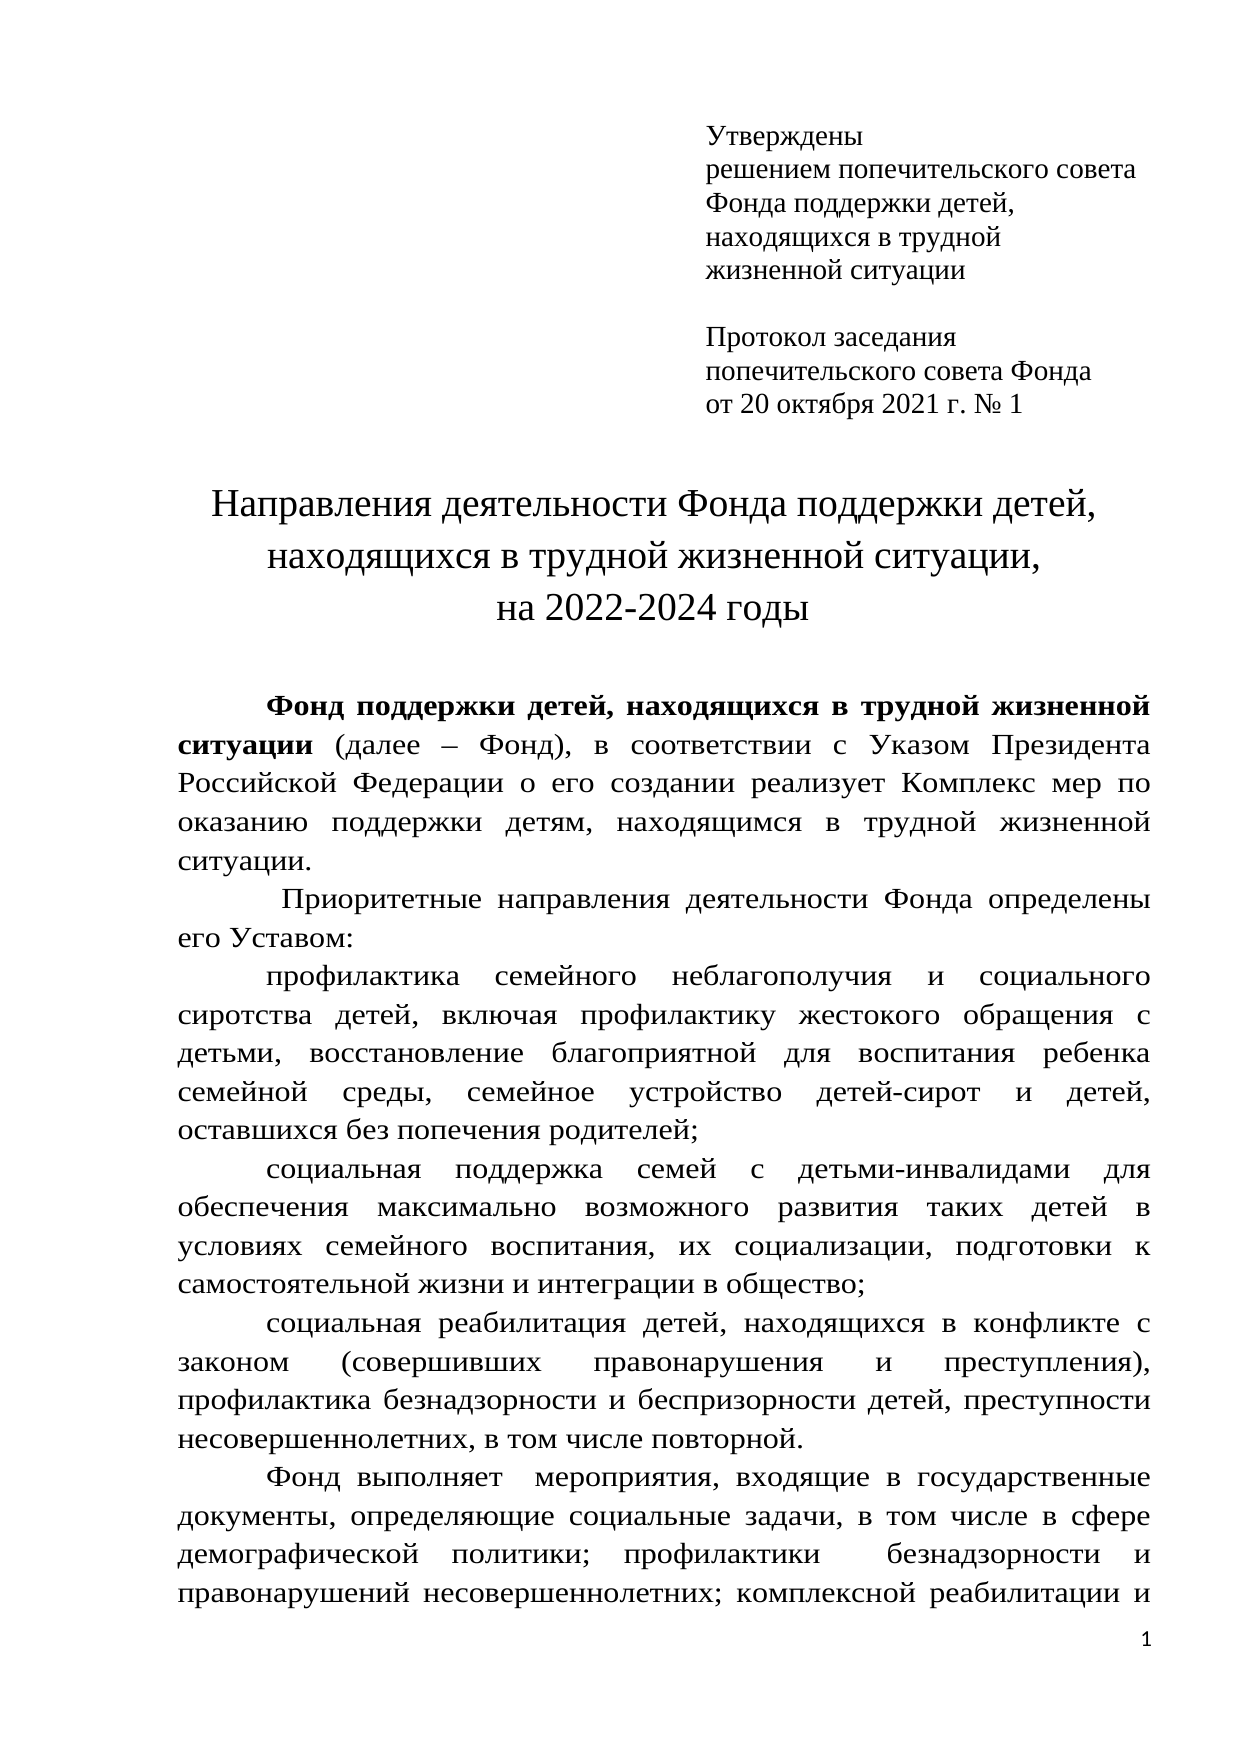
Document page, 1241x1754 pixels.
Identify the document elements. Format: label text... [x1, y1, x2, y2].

text Направления деятельности Фонда поддержки детей, находящихся в трудной жизненной ситуации, [205, 479, 1103, 577]
table_cell Протокол заседания попечительского совета Фонда от 20 октября 2021 г. № 1 [694, 319, 1167, 453]
text социальная реабилитация детей, находящихся в конфликте с законом (совершивших правонарушения и преступления), профилактика безнадзорности и беспризорности детей, преступности несовершеннолетних, в том числе повторной. [177, 1305, 1152, 1454]
text социальная поддержка семей с детьми-инвалидами для обеспечения максимально возможного развития таких детей в условиях семейного воспитания, их социализации, подготовки к самостоятельной жизни и интеграции в общество; [177, 1151, 1152, 1300]
text Приоритетные направления деятельности Фонда определены его Уставом: [177, 881, 1152, 953]
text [177, 1459, 1152, 1608]
text на 2022-2024 годы [202, 584, 1103, 629]
text профилактика семейного неблагополучия и социального сиротства детей, включая профилактику жестокого обращения с детьми, восстановление благоприятной для воспитания ребенка семейной среды, семейное устройство детей-сирот и детей, оставшихся без попечения родителей; [177, 958, 1152, 1146]
text Фонд поддержки детей, находящихся в трудной жизненной ситуации (далее – Фонд), в соответствии с Указом Президента Российской Федерации о его создании реализует Комплекс мер по оказанию поддержки детям, находящимся в трудной жизненной ситуации. [177, 688, 1152, 876]
table_header Утверждены решением попечительского совета Фонда поддержки детей, находящихся в трудной жизненной ситуации [694, 118, 1167, 319]
